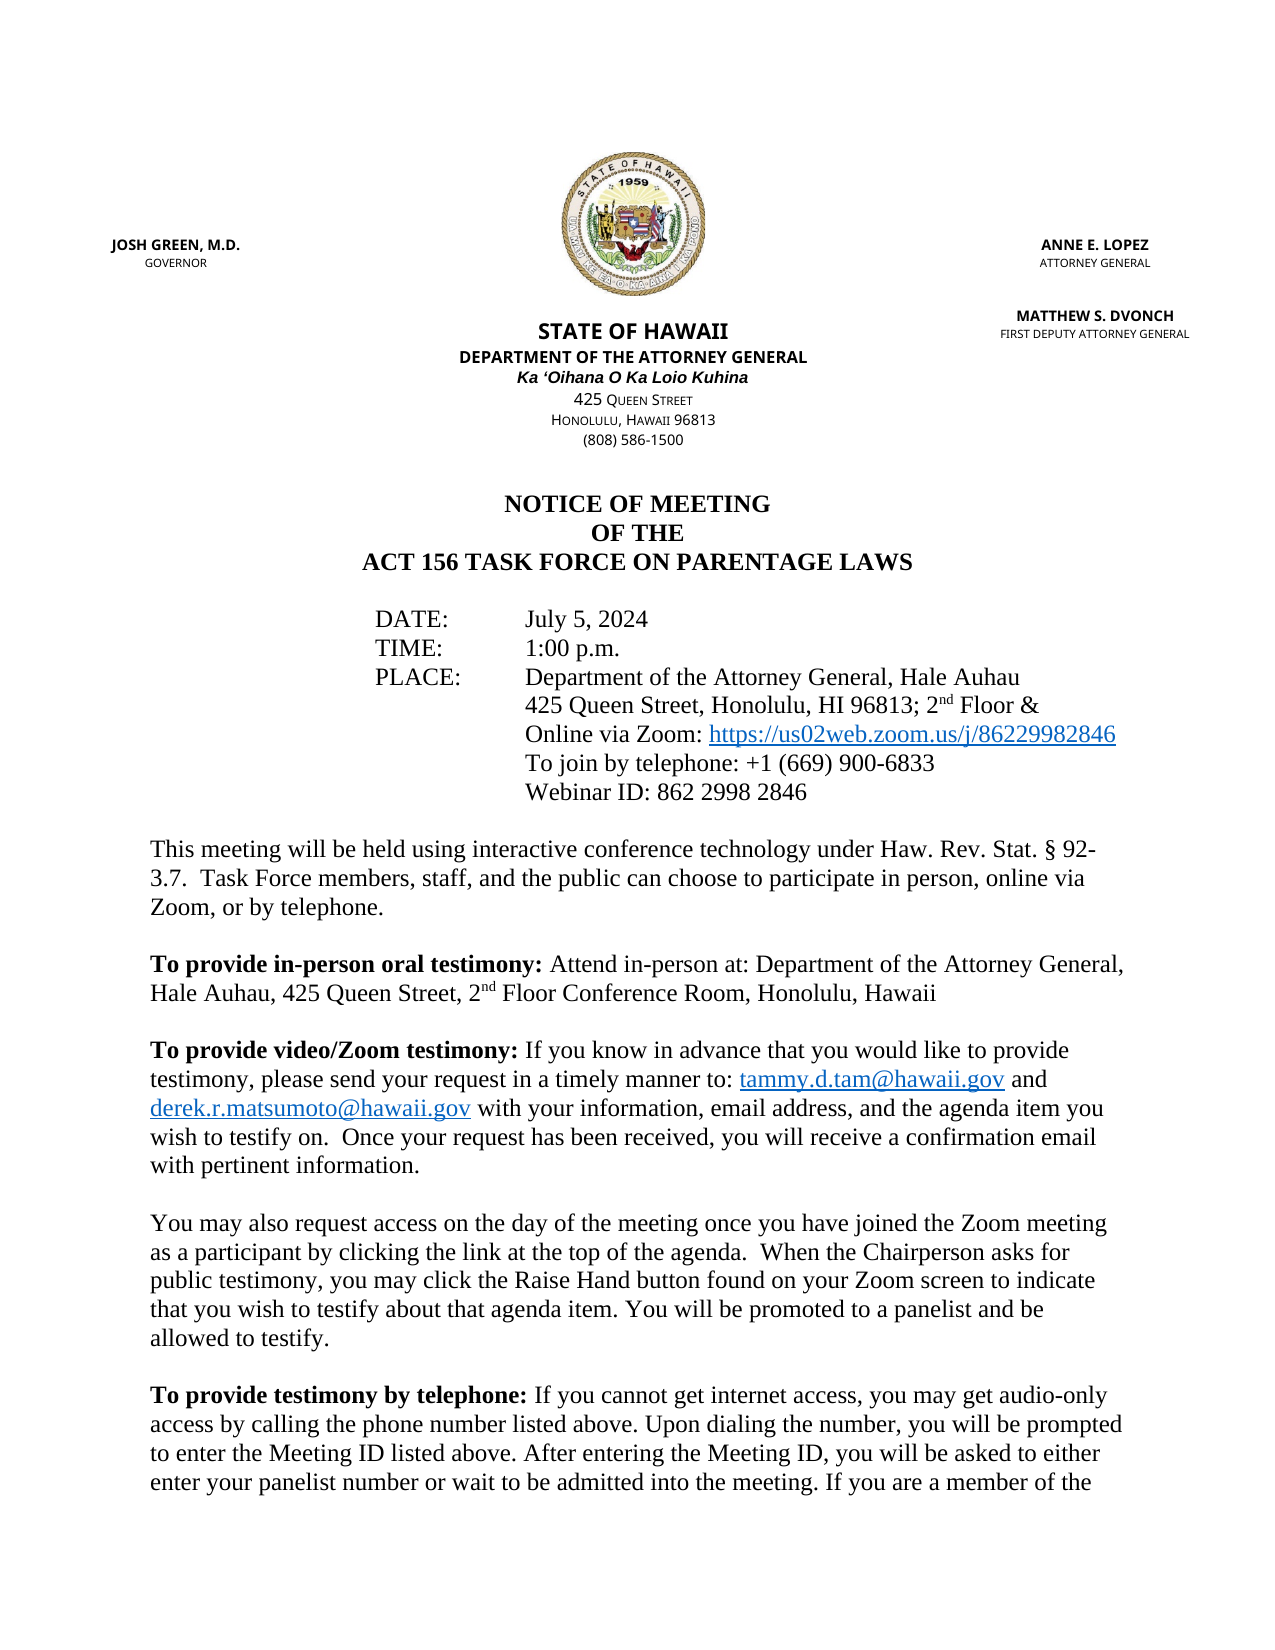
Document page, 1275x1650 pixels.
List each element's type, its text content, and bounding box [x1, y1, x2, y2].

text You may also request access on the day of the meeting once you have joined the Zoom meeting as a participant by clicking the link at the top of the agenda. When the Chairperson asks for public testimony, you may click the Raise Hand button found on your Zoom screen to indicate that you wish to testify about that agenda item. You will be promoted to a panelist and be allowed to testify. [150, 1208, 1125, 1352]
text ACT 156 TASK FORCE ON PARENTAGE LAWS [150, 547, 1125, 576]
text To provide in-person oral testimony: Attend in-person at: Department of the Attorney General, Hale Auhau, 425 Queen Street, 2nd Floor Conference Room, Honolulu, Hawaii [150, 949, 1125, 1007]
text Webinar ID: 862 2998 2846 [450, 777, 1125, 806]
text DATE: July 5, 2024 [375, 604, 1125, 633]
text To provide video/Zoom testimony: If you know in advance that you would like to provide testimony, please send your request in a timely manner to: tammy.d.tam@hawaii.gov and derek.r.matsumoto@hawaii.gov with your information, email address, and the agenda item you wish to testify on. Once your request has been received, you will receive a confirmation email with pertinent information. [150, 1036, 1125, 1179]
text OF THE [150, 518, 1125, 547]
text To join by telephone: +1 (669) 900-6833 [375, 748, 1125, 777]
text PLACE: Department of the Attorney General, Hale Auhau [375, 662, 1125, 691]
text This meeting will be held using interactive conference technology under Haw. Rev. Stat. § 92-3.7. Task Force members, staff, and the public can choose to participate in person, online via Zoom, or by telephone. [150, 834, 1125, 921]
picture [561, 152, 705, 296]
text Online via Zoom: https://us02web.zoom.us/j/86229982846 [375, 719, 1125, 748]
table_header ANNE E. LOPEZ ATTORNEY GENERAL MATTHEW S. DVONCH FIRST DEPUTY ATTORNEY GENERAL [961, 150, 1228, 489]
table_header JOSH GREEN, M.D. GOVERNOR [46, 150, 305, 489]
text NOTICE OF MEETING [150, 489, 1125, 518]
table_header STATE OF HAWAII DEPARTMENT OF THE ATTORNEY GENERAL Ka ʻOihana O Ka Loio Kuhina 425 Queen Street Honolulu, Hawaii 96813 (808) 586-1500 [305, 150, 961, 489]
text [150, 1381, 1125, 1496]
text 425 Queen Street, Honolulu, HI 96813; 2nd Floor & [375, 691, 1125, 719]
text TIME: 1:00 p.m. [375, 633, 1125, 662]
